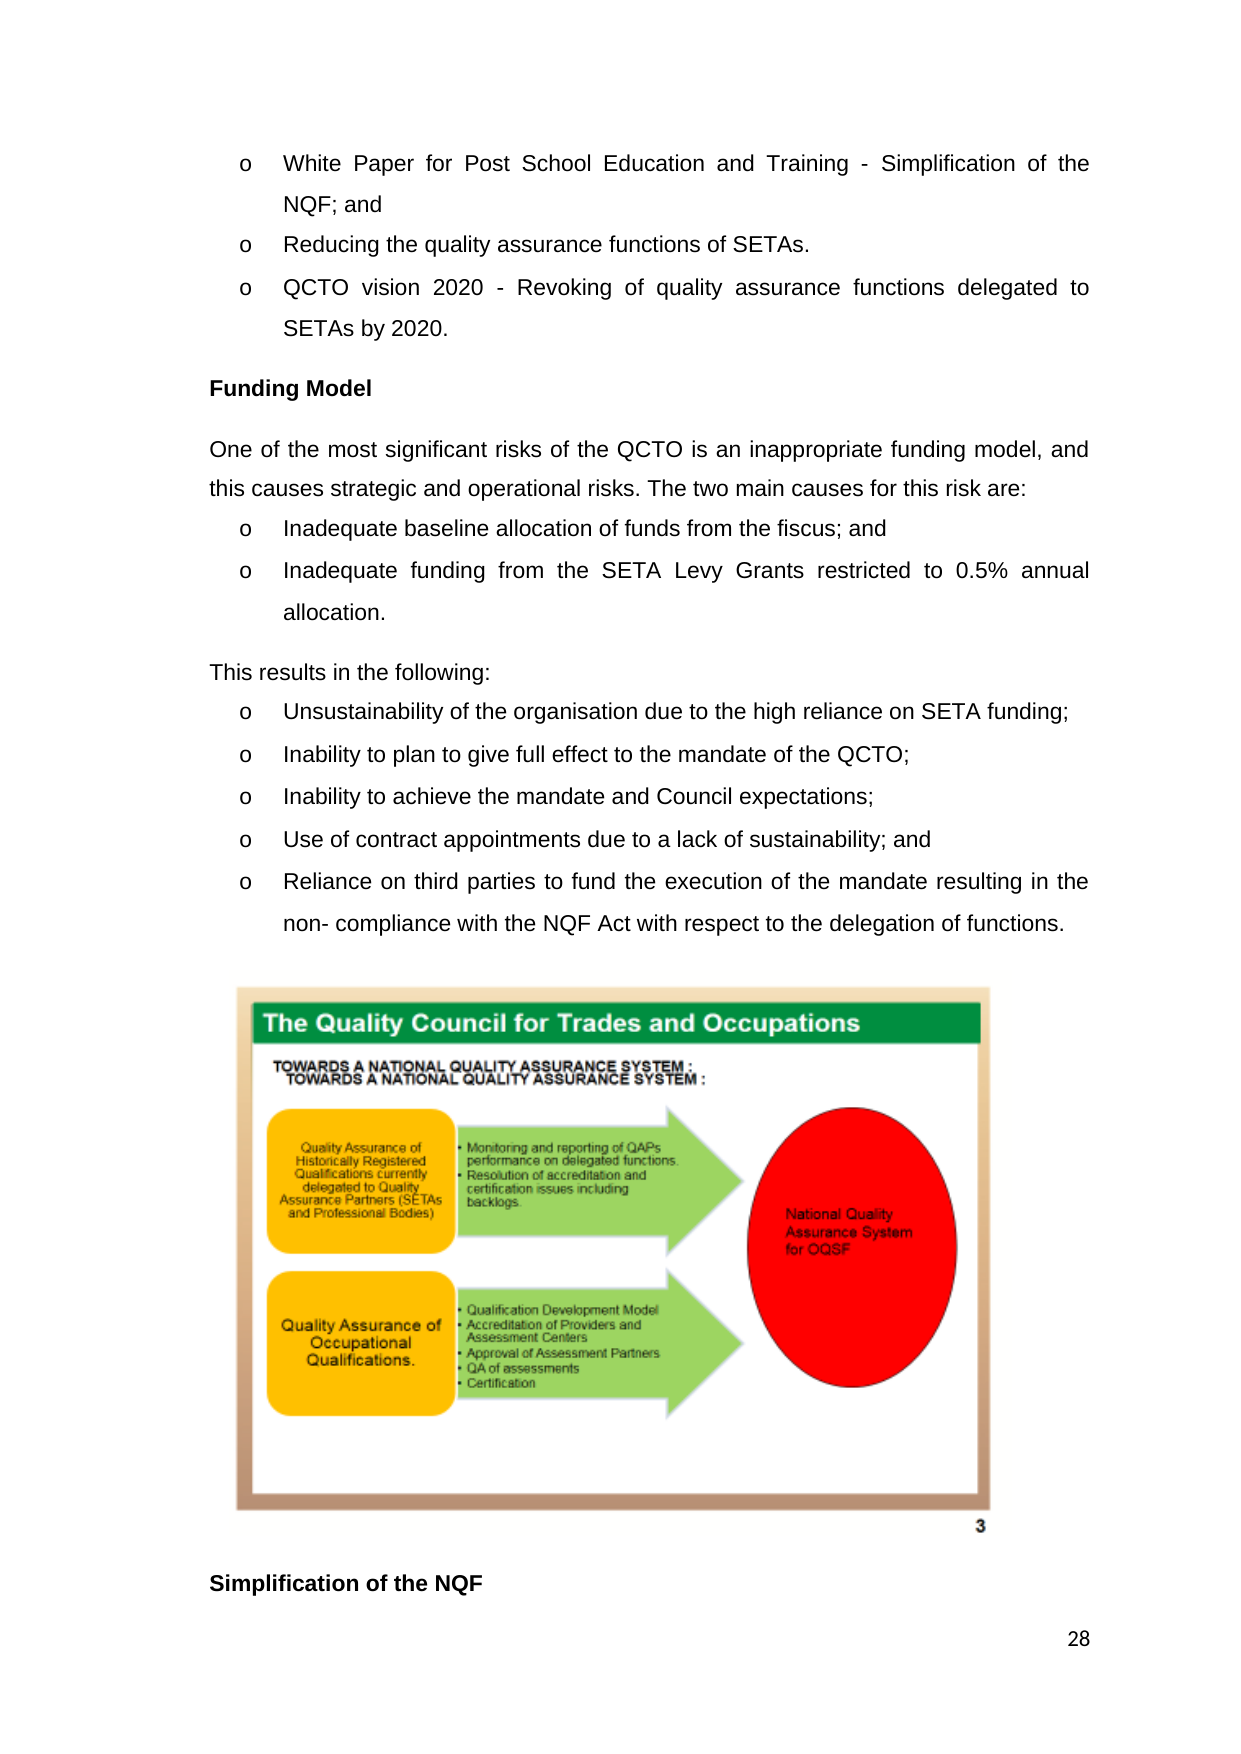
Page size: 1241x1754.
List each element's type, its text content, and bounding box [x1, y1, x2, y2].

text This results in the following: [209, 659, 1090, 685]
list Reliance on third parties to fund the execution of the mandate resulting in the non- compliance with the NQF Act with respect to the delegation of functions. [239, 868, 1090, 936]
list QCTO vision 2020 - Revoking of quality assurance functions delegated to SETAs by 2020. [239, 273, 1090, 341]
list Unsustainability of the organisation due to the high reliance on SETA funding; [239, 698, 1090, 727]
list Use of contract appointments due to a lack of sustainability; and [239, 826, 1090, 854]
list Inadequate baseline allocation of funds from the fiscus; and [239, 514, 1090, 543]
text Simplification of the NQF [209, 1570, 1090, 1596]
list Inability to achieve the mandate and Council expectations; [239, 783, 1090, 812]
list Inadequate funding from the SETA Levy Grants restricted to 0.5% annual allocation. [239, 557, 1090, 625]
list Inability to plan to give full effect to the mandate of the QCTO; [239, 741, 1090, 769]
list White Paper for Post School Education and Training - Simplification of the NQF; and [239, 150, 1090, 218]
text One of the most significant risks of the QCTO is an inappropriate funding model, and this causes strategic and operational risks. The two main causes for this risk are: [209, 436, 1090, 501]
picture [228, 970, 1012, 1536]
text Funding Model [209, 375, 1090, 402]
list Reducing the quality assurance functions of SETAs. [239, 231, 1090, 259]
